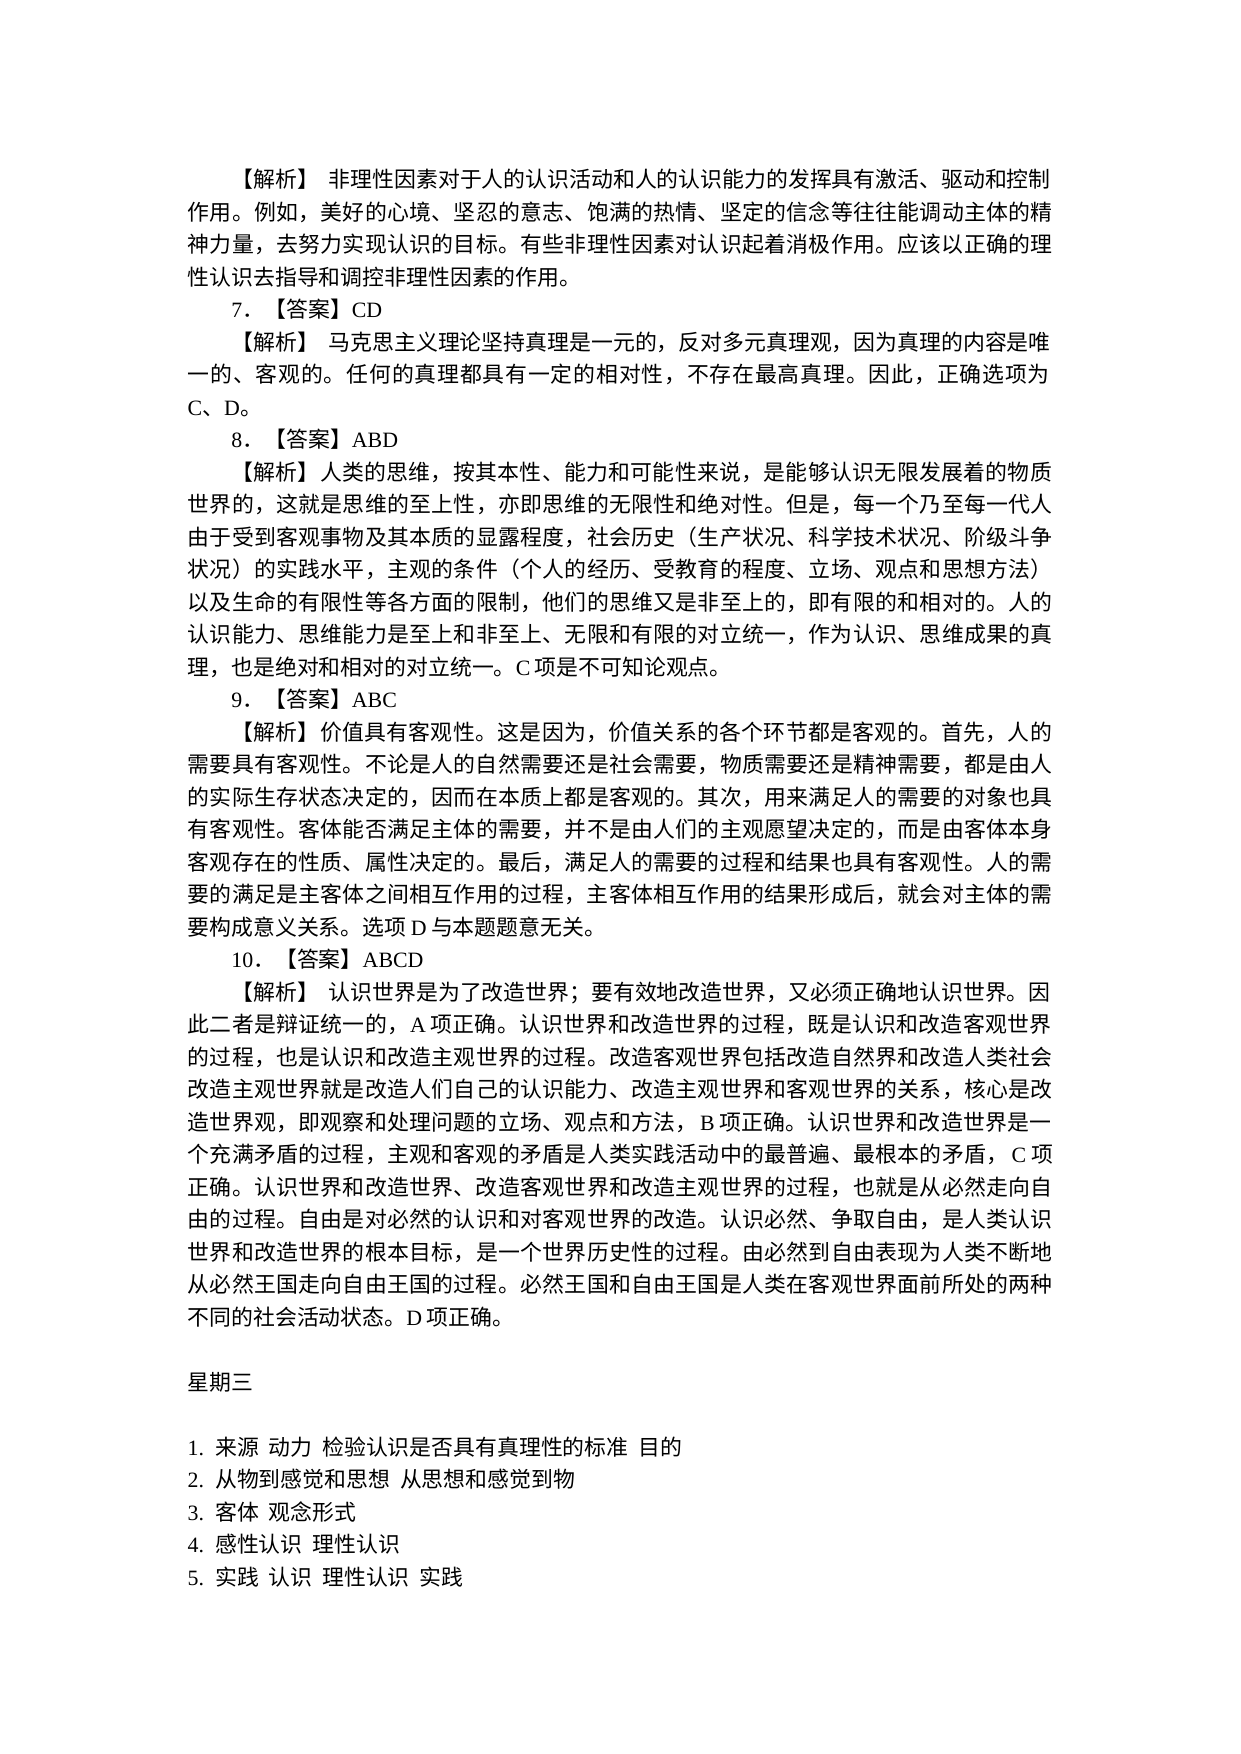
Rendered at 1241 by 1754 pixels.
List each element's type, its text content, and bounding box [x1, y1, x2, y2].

text 7．【答案】CD [187, 292, 1053, 324]
text 3. 客体 观念形式 [187, 1494, 1053, 1527]
text 8．【答案】ABD [187, 422, 1053, 454]
text 5. 实践 认识 理性认识 实践 [187, 1559, 1053, 1592]
text 【解析】 非理性因素对于人的认识活动和人的认识能力的发挥具有激活、驱动和控制作用。例如，美好的心境、坚忍的意志、饱满的热情、坚定的信念等往往能调动主体的精神力量，去努力实现认识的目标。有些非理性因素对认识起着消极作用。应该以正确的理性认识去指导和调控非理性因素的作用。 [187, 162, 1053, 292]
text 【解析】 马克思主义理论坚持真理是一元的，反对多元真理观，因为真理的内容是唯一的、客观的。任何的真理都具有一定的相对性，不存在最高真理。因此，正确选项为C、D。 [187, 324, 1053, 422]
text 1. 来源 动力 检验认识是否具有真理性的标准 目的 [187, 1429, 1053, 1462]
text 【解析】 认识世界是为了改造世界；要有效地改造世界，又必须正确地认识世界。因此二者是辩证统一的，A项正确。认识世界和改造世界的过程，既是认识和改造客观世界的过程，也是认识和改造主观世界的过程。改造客观世界包括改造自然界和改造人类社会。改造主观世界就是改造人们自己的认识能力、改造主观世界和客观世界的关系，核心是改造世界观，即观察和处理问题的立场、观点和方法，B项正确。认识世界和改造世界是一个充满矛盾的过程，主观和客观的矛盾是人类实践活动中的最普遍、最根本的矛盾，C项正确。认识世界和改造世界、改造客观世界和改造主观世界的过程，也就是从必然走向自由的过程。自由是对必然的认识和对客观世界的改造。认识必然、争取自由，是人类认识世界和改造世界的根本目标，是一个世界历史性的过程。由必然到自由表现为人类不断地从必然王国走向自由王国的过程。必然王国和自由王国是人类在客观世界面前所处的两种不同的社会活动状态。D项正确。 [187, 974, 1053, 1332]
text 9．【答案】ABC [187, 682, 1053, 714]
text 【解析】价值具有客观性。这是因为，价值关系的各个环节都是客观的。首先，人的需要具有客观性。不论是人的自然需要还是社会需要，物质需要还是精神需要，都是由人的实际生存状态决定的，因而在本质上都是客观的。其次，用来满足人的需要的对象也具有客观性。客体能否满足主体的需要，并不是由人们的主观愿望决定的，而是由客体本身客观存在的性质、属性决定的。最后，满足人的需要的过程和结果也具有客观性。人的需要的满足是主客体之间相互作用的过程，主客体相互作用的结果形成后，就会对主体的需要构成意义关系。选项D与本题题意无关。 [187, 714, 1053, 942]
text 10．【答案】ABCD [187, 942, 1053, 974]
text 【解析】人类的思维，按其本性、能力和可能性来说，是能够认识无限发展着的物质世界的，这就是思维的至上性，亦即思维的无限性和绝对性。但是，每一个乃至每一代人，由于受到客观事物及其本质的显露程度，社会历史（生产状况、科学技术状况、阶级斗争状况）的实践水平，主观的条件（个人的经历、受教育的程度、立场、观点和思想方法）以及生命的有限性等各方面的限制，他们的思维又是非至上的，即有限的和相对的。人的认识能力、思维能力是至上和非至上、无限和有限的对立统一，作为认识、思维成果的真理，也是绝对和相对的对立统一。C项是不可知论观点。 [187, 454, 1053, 682]
text 4. 感性认识 理性认识 [187, 1527, 1053, 1559]
text 2. 从物到感觉和思想 从思想和感觉到物 [187, 1462, 1053, 1494]
text 星期三 [187, 1364, 1053, 1397]
